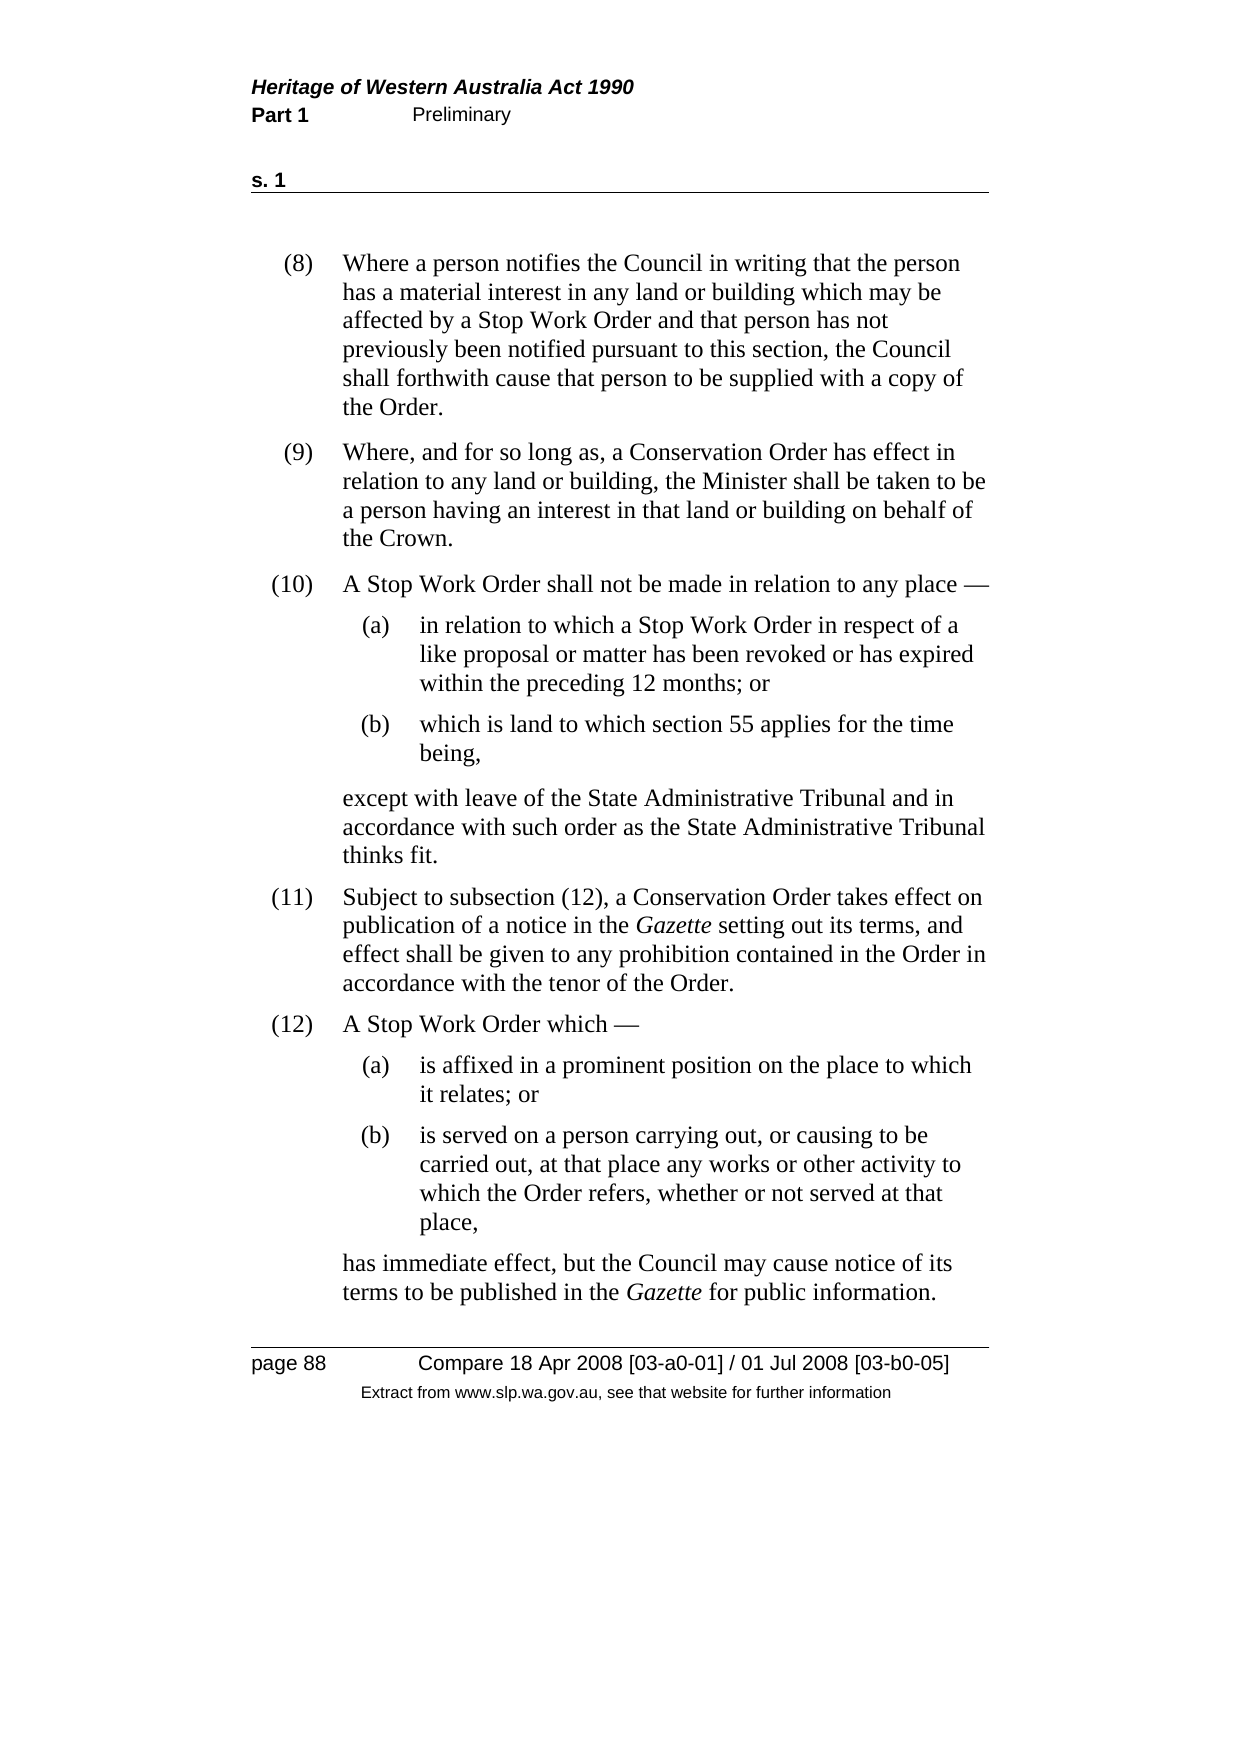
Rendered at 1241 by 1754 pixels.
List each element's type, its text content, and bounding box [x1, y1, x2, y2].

text (a) is affixed in a prominent position on the place to which it relates; or [251, 1051, 989, 1108]
text (12) A Stop Work Order which — [251, 1009, 989, 1038]
text (9) Where, and for so long as, a Conservation Order has effect in relation to any land or building, the Minister shall be taken to be a person having an interest in that land or building on behalf of the Crown. [251, 437, 989, 552]
text except with leave of the State Administrative Tribunal and in accordance with such order as the State Administrative Tribunal thinks fit. [251, 783, 989, 869]
text (11) Subject to subsection (12), a Conservation Order takes effect on publication of a notice in the Gazette setting out its terms, and effect shall be given to any prohibition contained in the Order in accordance with the tenor of the Order. [251, 882, 989, 997]
text (b) is served on a person carrying out, or causing to be carried out, at that place any works or other activity to which the Order refers, whether or not served at that place, [251, 1121, 989, 1236]
text (10) A Stop Work Order shall not be made in relation to any place — [251, 569, 989, 598]
text (8) Where a person notifies the Council in writing that the person has a material interest in any land or building which may be affected by a Stop Work Order and that person has not previously been notified pursuant to this section, the Council shall forthwith cause that person to be supplied with a copy of the Order. [251, 248, 989, 421]
text (b) which is land to which section 55 applies for the time being, [251, 709, 989, 766]
text has immediate effect, but the Council may cause notice of its terms to be published in the Gazette for public information. [251, 1248, 989, 1306]
text (a) in relation to which a Stop Work Order in respect of a like proposal or matter has been revoked or has expired within the preceding 12 months; or [251, 610, 989, 696]
